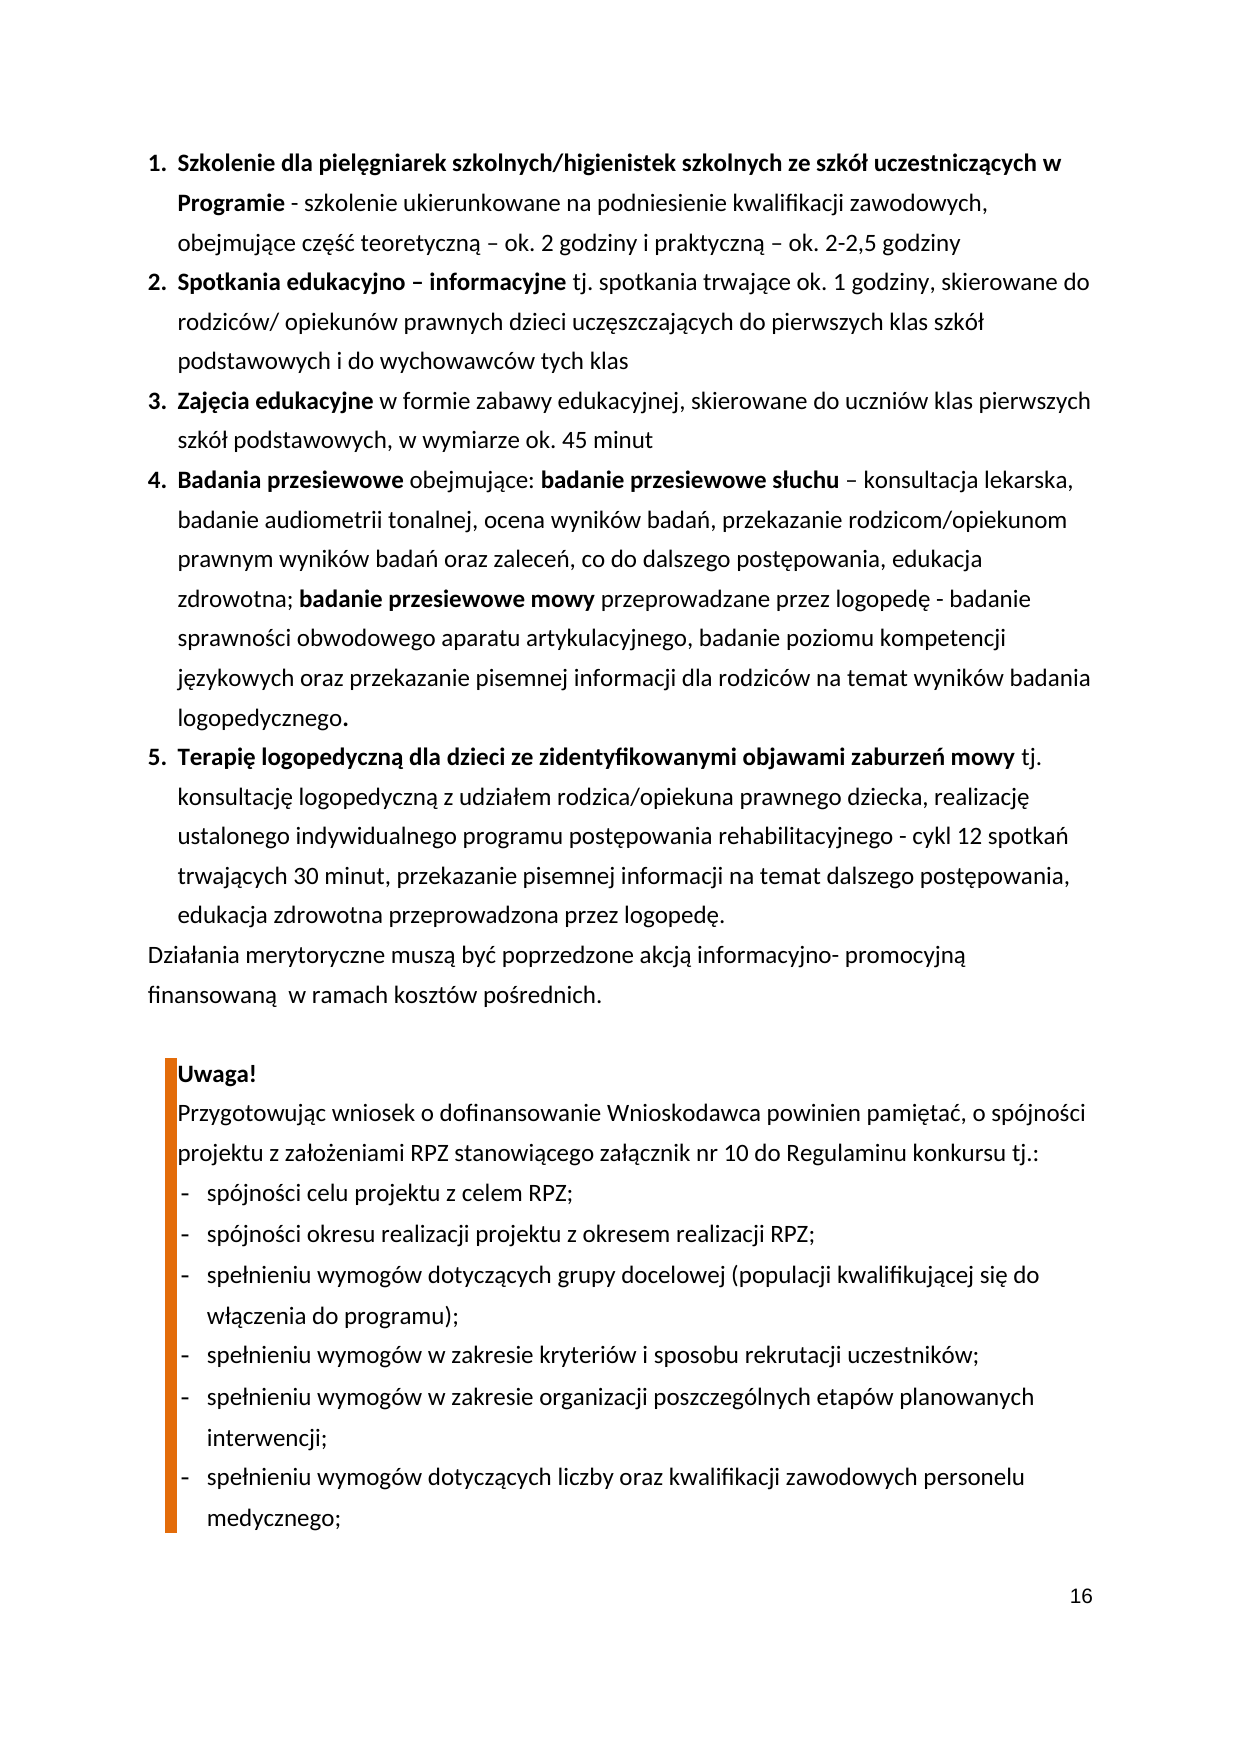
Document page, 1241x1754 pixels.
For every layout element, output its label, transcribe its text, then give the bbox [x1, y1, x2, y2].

list Spotkania edukacyjno – informacyjne tj. spotkania trwające ok. 1 godziny, skierowane do rodziców/ opiekunów prawnych dzieci uczęszczających do pierwszych klas szkół podstawowych i do wychowawców tych klas [148, 266, 1093, 376]
list Uwaga! [177, 1058, 1093, 1088]
list Przygotowując wniosek o dofinansowanie Wnioskodawca powinien pamiętać, o spójności projektu z założeniami RPZ stanowiącego załącznik nr 10 do Regulaminu konkursu tj.: [177, 1098, 1093, 1168]
list Badania przesiewowe obejmujące: badanie przesiewowe słuchu – konsultacja lekarska, badanie audiometrii tonalnej, ocena wyników badań, przekazanie rodzicom/opiekunom prawnym wyników badań oraz zaleceń, co do dalszego postępowania, edukacja zdrowotna; badanie przesiewowe mowy przeprowadzane przez logopedę - badanie sprawności obwodowego aparatu artykulacyjnego, badanie poziomu kompetencji językowych oraz przekazanie pisemnej informacji dla rodziców na temat wyników badania logopedycznego. [148, 464, 1093, 732]
list Zajęcia edukacyjne w formie zabawy edukacyjnej, skierowane do uczniów klas pierwszych szkół podstawowych, w wymiarze ok. 45 minut [148, 385, 1093, 455]
list spójności okresu realizacji projektu z okresem realizacji RPZ; [177, 1218, 1093, 1250]
list spójności celu projektu z celem RPZ; [177, 1177, 1093, 1208]
list spełnieniu wymogów w zakresie kryteriów i sposobu rekrutacji uczestników; [177, 1340, 1093, 1371]
list spełnieniu wymogów dotyczących liczby oraz kwalifikacji zawodowych personelu medycznego; [177, 1461, 1093, 1533]
list Terapię logopedyczną dla dzieci ze zidentyfikowanymi objawami zaburzeń mowy tj. konsultację logopedyczną z udziałem rodzica/opiekuna prawnego dziecka, realizację ustalonego indywidualnego programu postępowania rehabilitacyjnego - cykl 12 spotkań trwających 30 minut, przekazanie pisemnej informacji na temat dalszego postępowania, edukacja zdrowotna przeprowadzona przez logopedę. [148, 741, 1093, 930]
list Szkolenie dla pielęgniarek szkolnych/higienistek szkolnych ze szkół uczestniczących w Programie - szkolenie ukierunkowane na podniesienie kwalifikacji zawodowych, obejmujące część teoretyczną – ok. 2 godziny i praktyczną – ok. 2-2,5 godziny [148, 148, 1093, 257]
text Działania merytoryczne muszą być poprzedzone akcją informacyjno- promocyjną finansowaną w ramach kosztów pośrednich. [148, 939, 1093, 1009]
list spełnieniu wymogów w zakresie organizacji poszczególnych etapów planowanych interwencji; [177, 1381, 1093, 1452]
list spełnieniu wymogów dotyczących grupy docelowej (populacji kwalifikującej się do włączenia do programu); [177, 1259, 1093, 1331]
